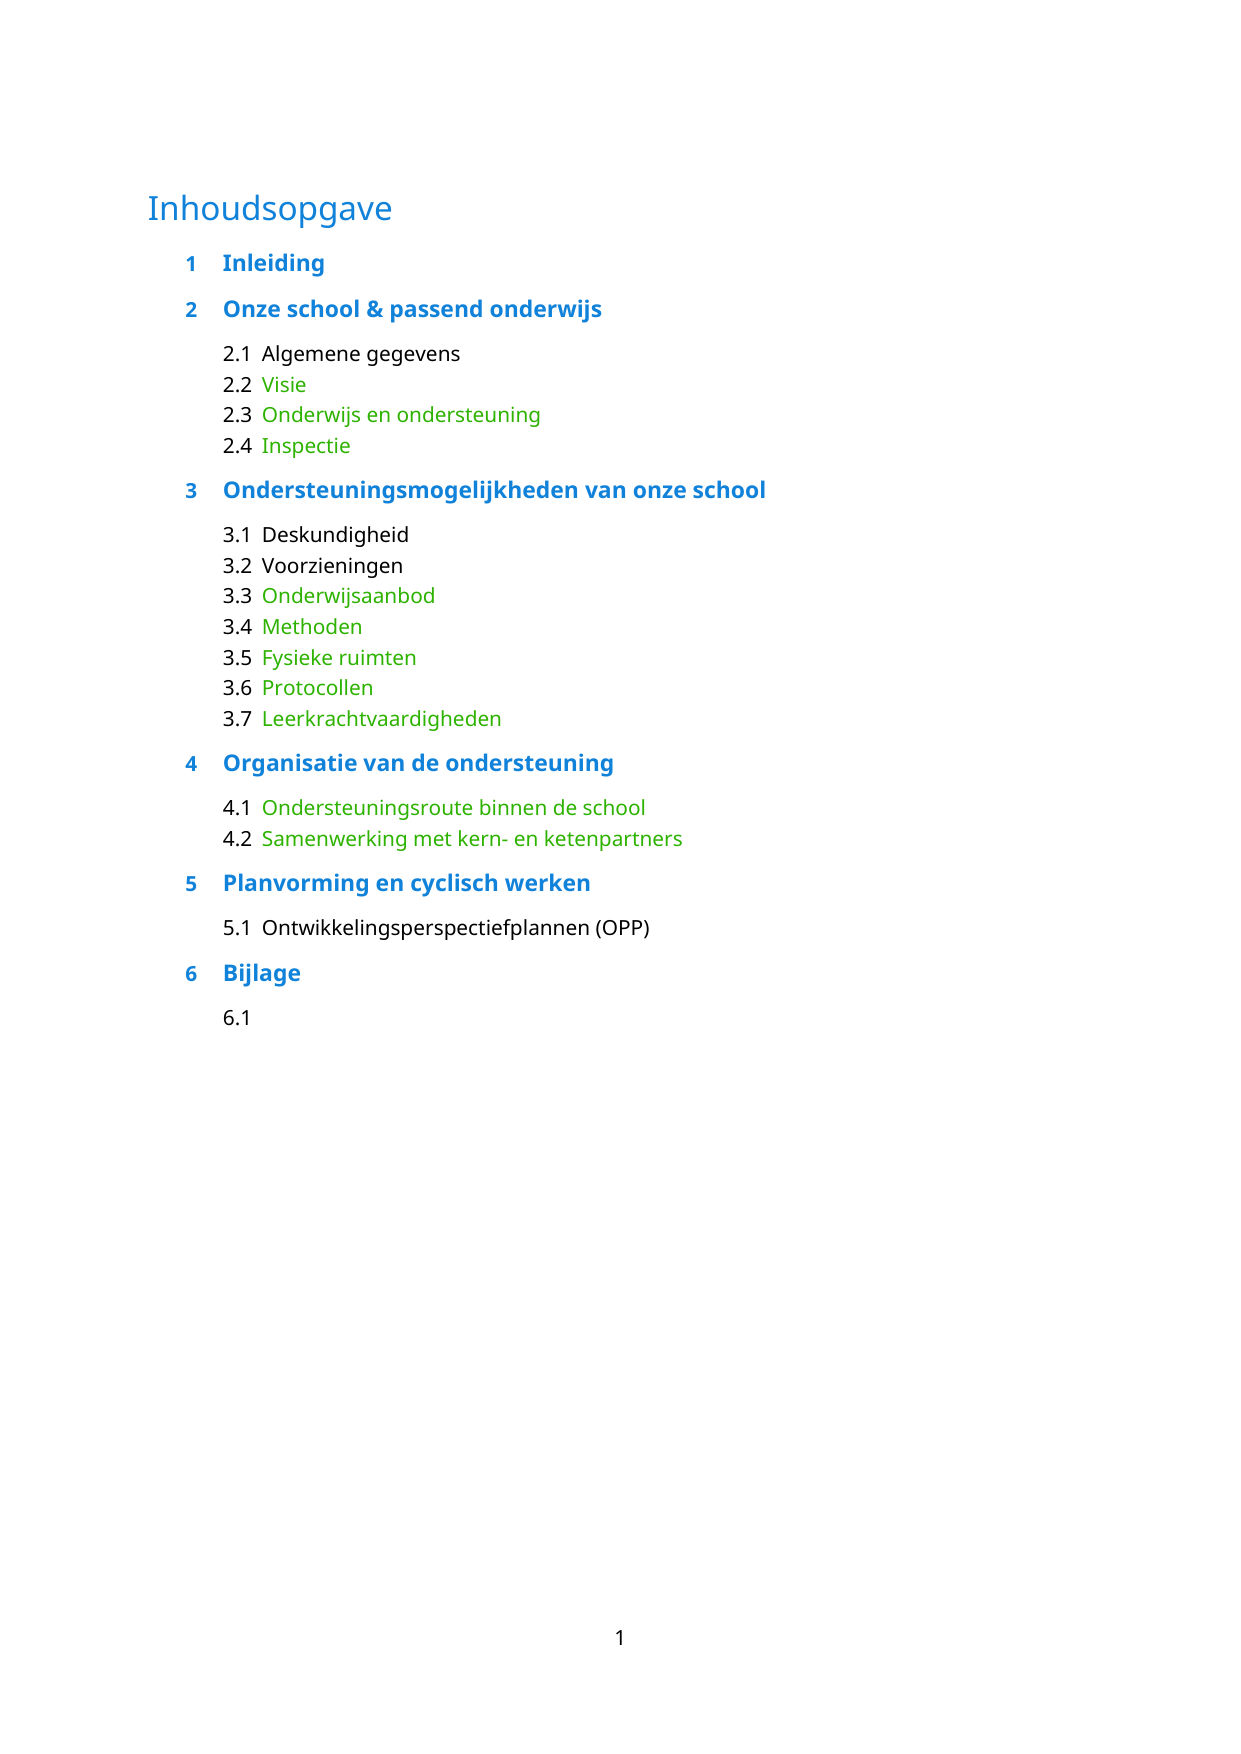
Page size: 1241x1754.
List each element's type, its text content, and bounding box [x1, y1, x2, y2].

list Onze school & passend onderwijs [185, 293, 1093, 324]
list Bijlage [185, 957, 1093, 988]
list Inleiding [185, 247, 1093, 278]
list Deskundigheid [223, 520, 1093, 549]
list Algemene gegevens [223, 339, 1093, 367]
text Inhoudsopgave [148, 185, 1093, 231]
list Ondersteuningsmogelijkheden van onze school [185, 474, 1093, 505]
list Voorzieningen [223, 551, 1093, 579]
